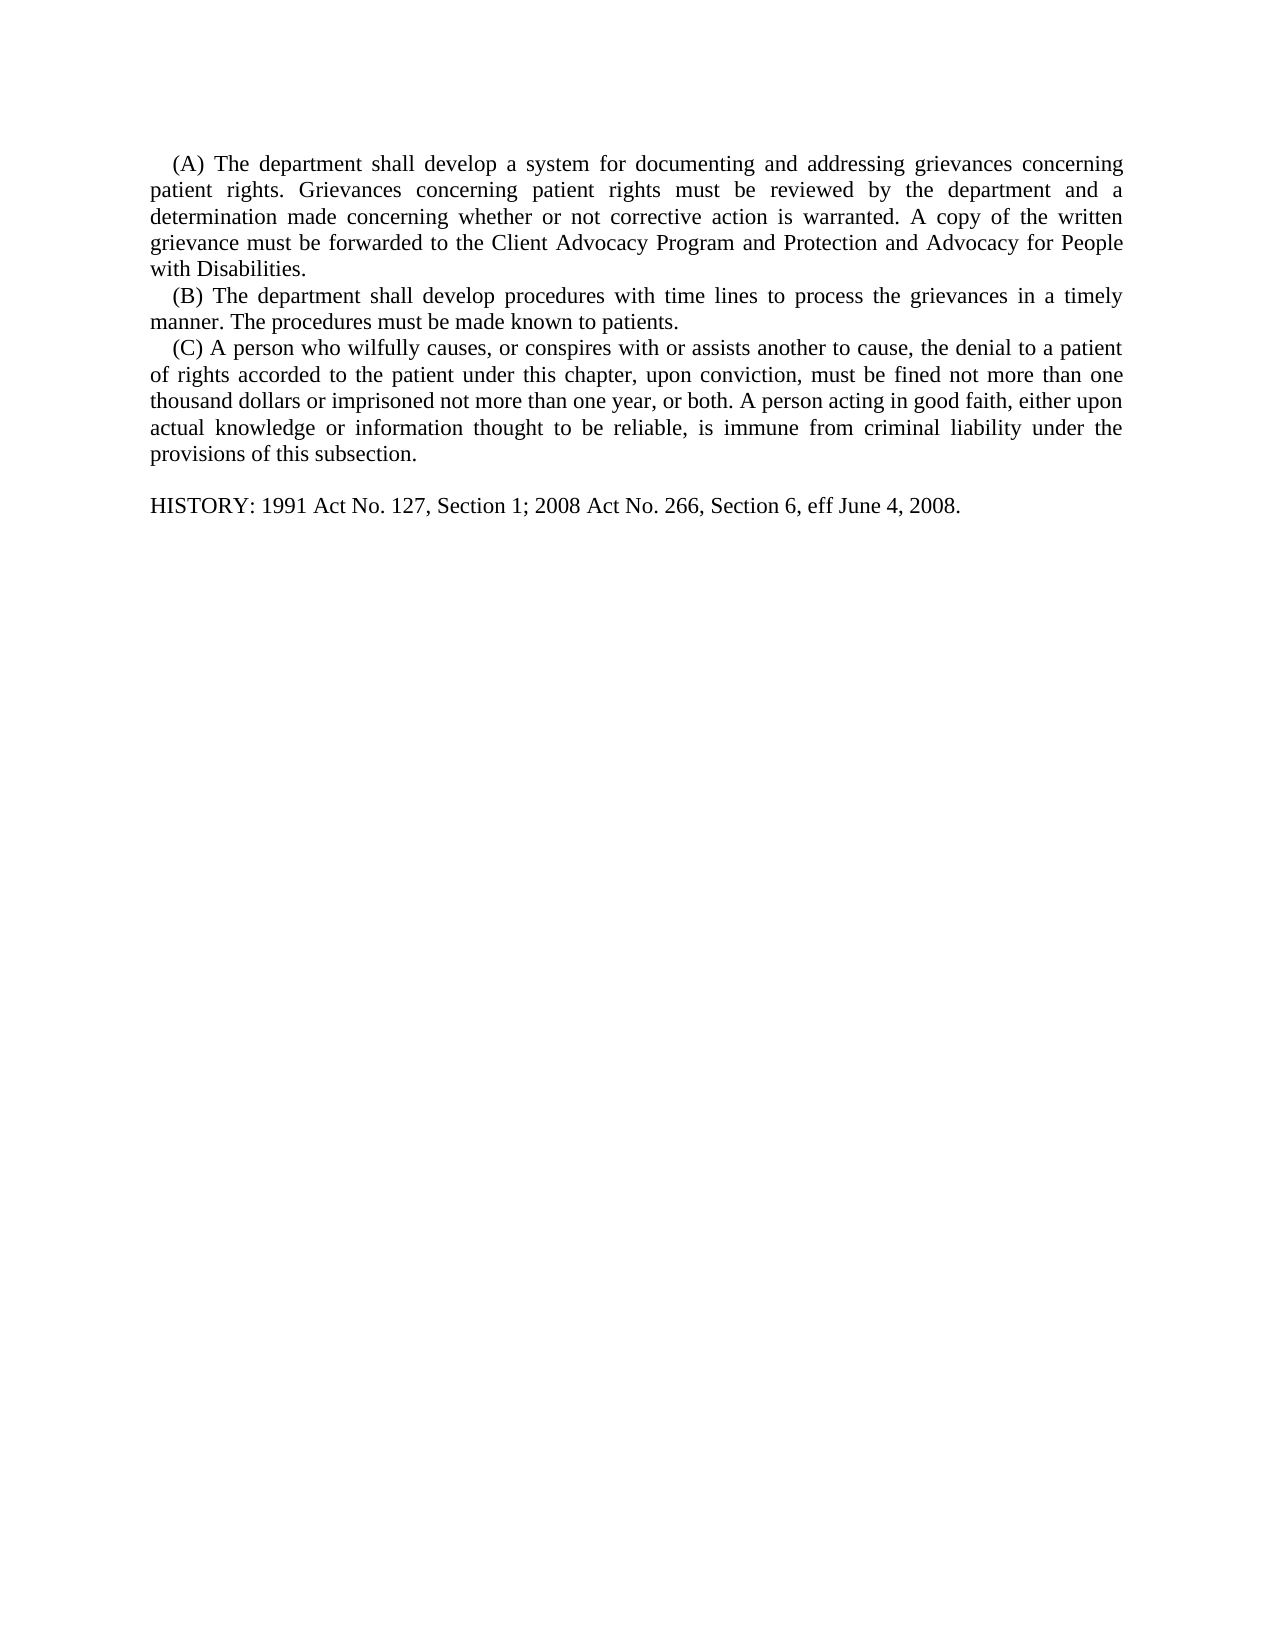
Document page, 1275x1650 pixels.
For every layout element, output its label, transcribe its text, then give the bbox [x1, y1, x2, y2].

text HISTORY: 1991 Act No. 127, Section 1; 2008 Act No. 266, Section 6, eff June 4, 2008. [150, 493, 1125, 519]
text (B) The department shall develop procedures with time lines to process the grievances in a timely manner. The procedures must be made known to patients. [150, 282, 1125, 334]
text (A) The department shall develop a system for documenting and addressing grievances concerning patient rights. Grievances concerning patient rights must be reviewed by the department and a determination made concerning whether or not corrective action is warranted. A copy of the written grievance must be forwarded to the Client Advocacy Program and Protection and Advocacy for People with Disabilities. [150, 150, 1125, 282]
text (C) A person who wilfully causes, or conspires with or assists another to cause, the denial to a patient of rights accorded to the patient under this chapter, upon conviction, must be fined not more than one thousand dollars or imprisoned not more than one year, or both. A person acting in good faith, either upon actual knowledge or information thought to be reliable, is immune from criminal liability under the provisions of this subsection. [150, 334, 1125, 466]
